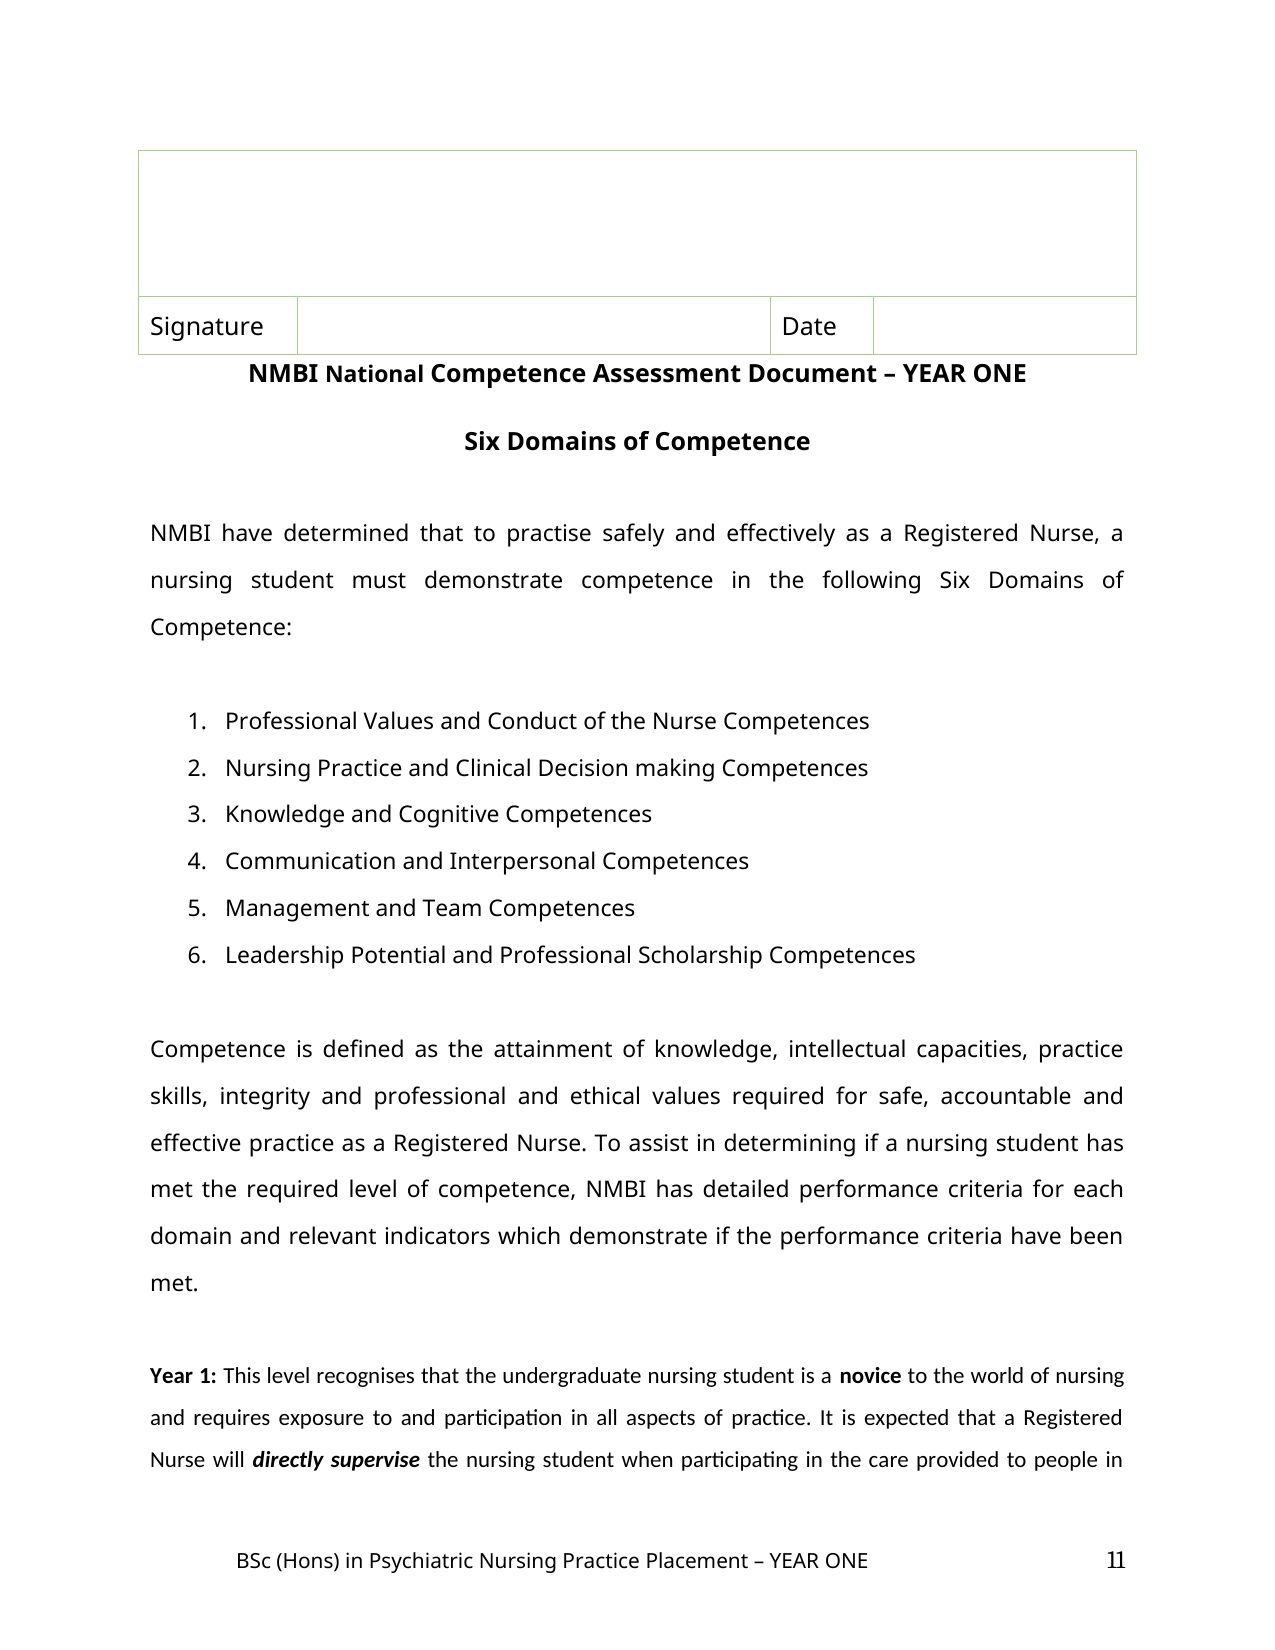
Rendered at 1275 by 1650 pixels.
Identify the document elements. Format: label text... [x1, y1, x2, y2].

list Professional Values and Conduct of the Nurse Competences [187, 705, 1125, 736]
table_cell [139, 151, 1136, 296]
table_cell [298, 297, 770, 354]
table_cell Signature [139, 297, 297, 354]
list Management and Team Competences [187, 892, 1125, 923]
text NMBI have determined that to practise safely and effectively as a Registered Nurse, a nursing student must demonstrate competence in the following Six Domains of Competence: [150, 517, 1125, 642]
table_cell [874, 297, 1136, 354]
text NMBI National Competence Assessment Document – YEAR ONE [150, 355, 1125, 389]
list Leadership Potential and Professional Scholarship Competences [187, 939, 1125, 970]
text Six Domains of Competence [150, 423, 1125, 457]
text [150, 1361, 1125, 1473]
table_cell Date [771, 297, 873, 354]
list Communication and Interpersonal Competences [187, 845, 1125, 877]
text Competence is defined as the attainment of knowledge, intellectual capacities, practice skills, integrity and professional and ethical values required for safe, accountable and effective practice as a Registered Nurse. To assist in determining if a nursing student has met the required level of competence, NMBI has detailed performance criteria for each domain and relevant indicators which demonstrate if the performance criteria have been met. [150, 1033, 1125, 1298]
list Knowledge and Cognitive Competences [187, 798, 1125, 830]
list Nursing Practice and Clinical Decision making Competences [187, 752, 1125, 783]
